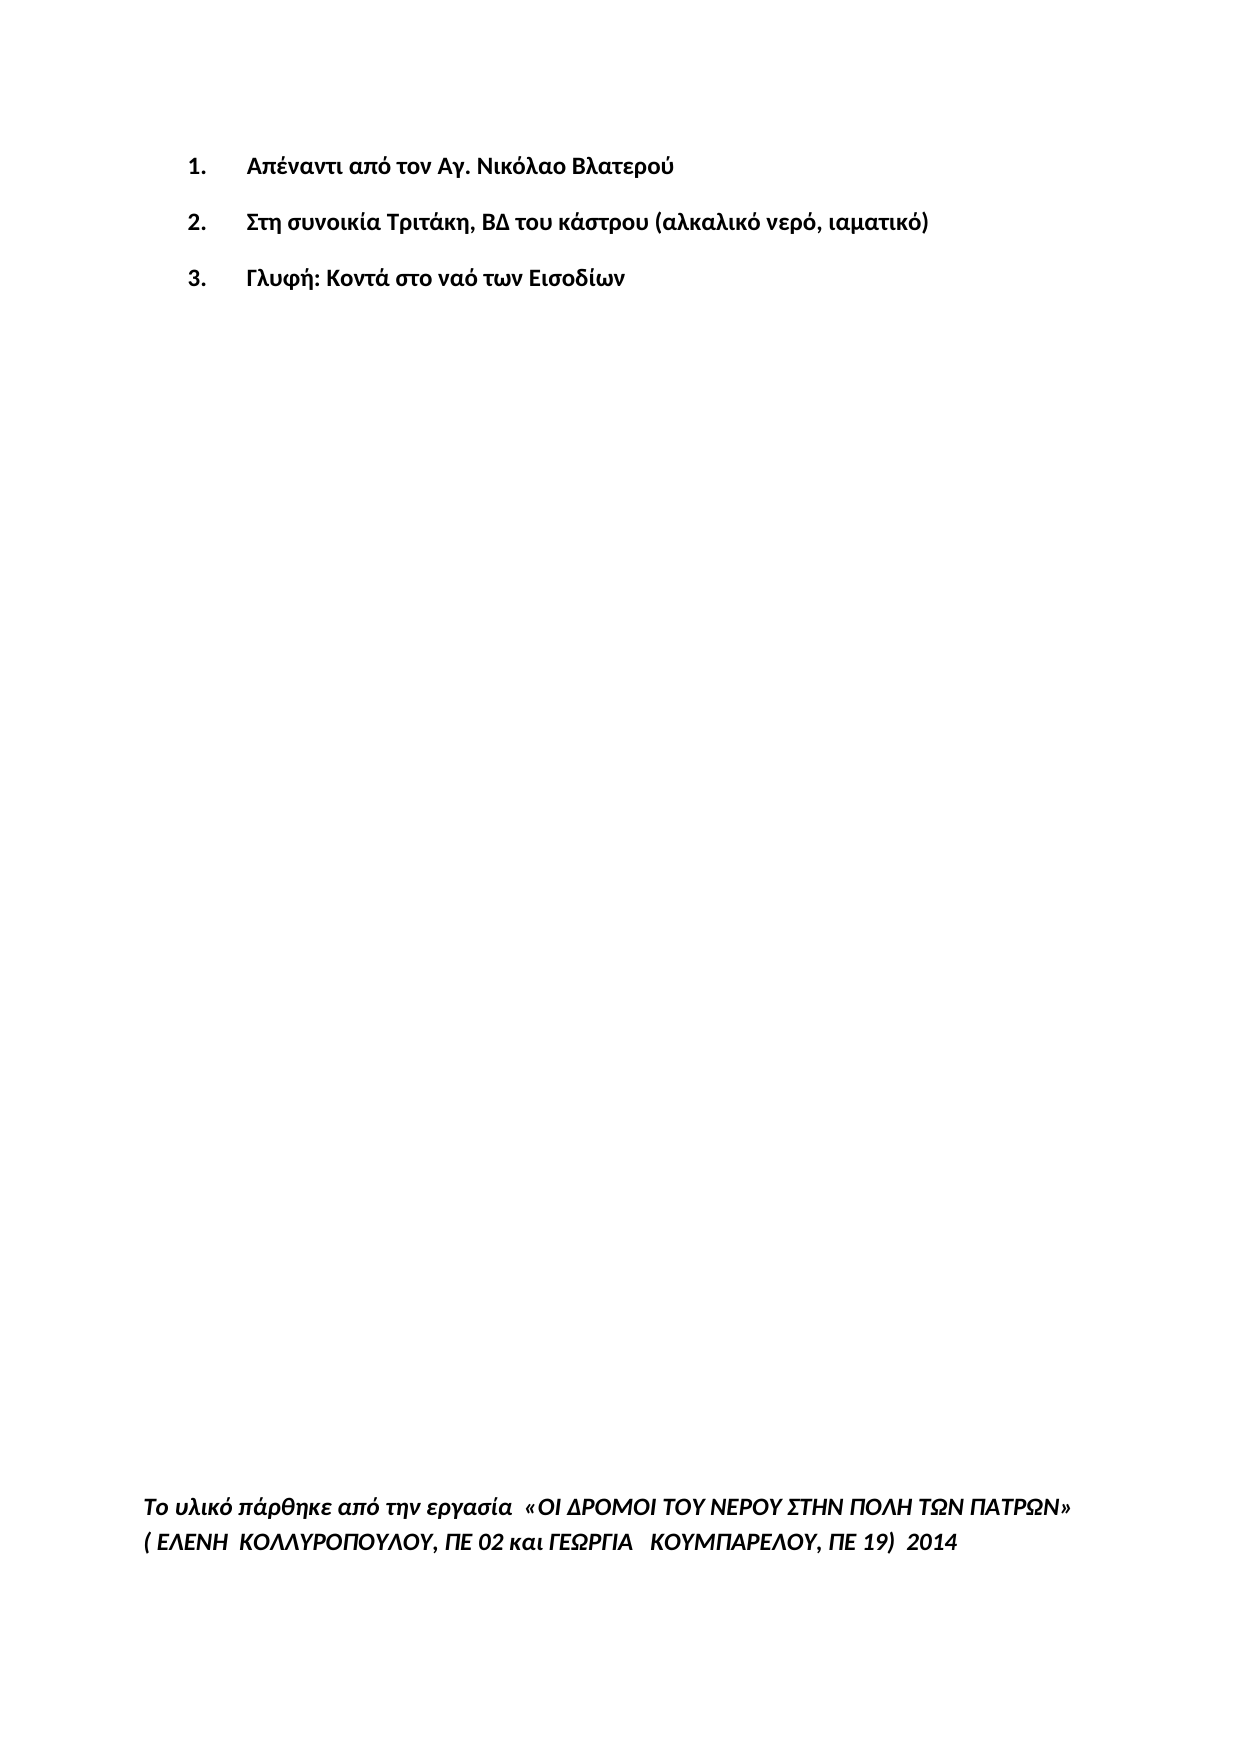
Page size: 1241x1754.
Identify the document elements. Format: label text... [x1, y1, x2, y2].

list Γλυφή: Κοντά στο ναό των Εισοδίων [187, 262, 1053, 292]
list Στη συνοικία Τριτάκη, ΒΔ του κάστρου (αλκαλικό νερό, ιαματικό) [187, 206, 1053, 236]
list Απέναντι από τον Αγ. Νικόλαο Βλατερού [187, 150, 1053, 181]
text Το υλικό πάρθηκε από την εργασία «ΟΙ ΔΡΟΜΟΙ ΤΟΥ ΝΕΡΟΥ ΣΤΗΝ ΠΟΛΗ ΤΩΝ ΠΑΤΡΩΝ» ( ΕΛΕΝΗ ΚΟΛΛΥΡΟΠΟΥΛΟΥ, ΠΕ 02 και ΓΕΩΡΓΙΑ ΚΟΥΜΠΑΡΕΛΟΥ, ΠΕ 19) 2014 [143, 1491, 1073, 1557]
